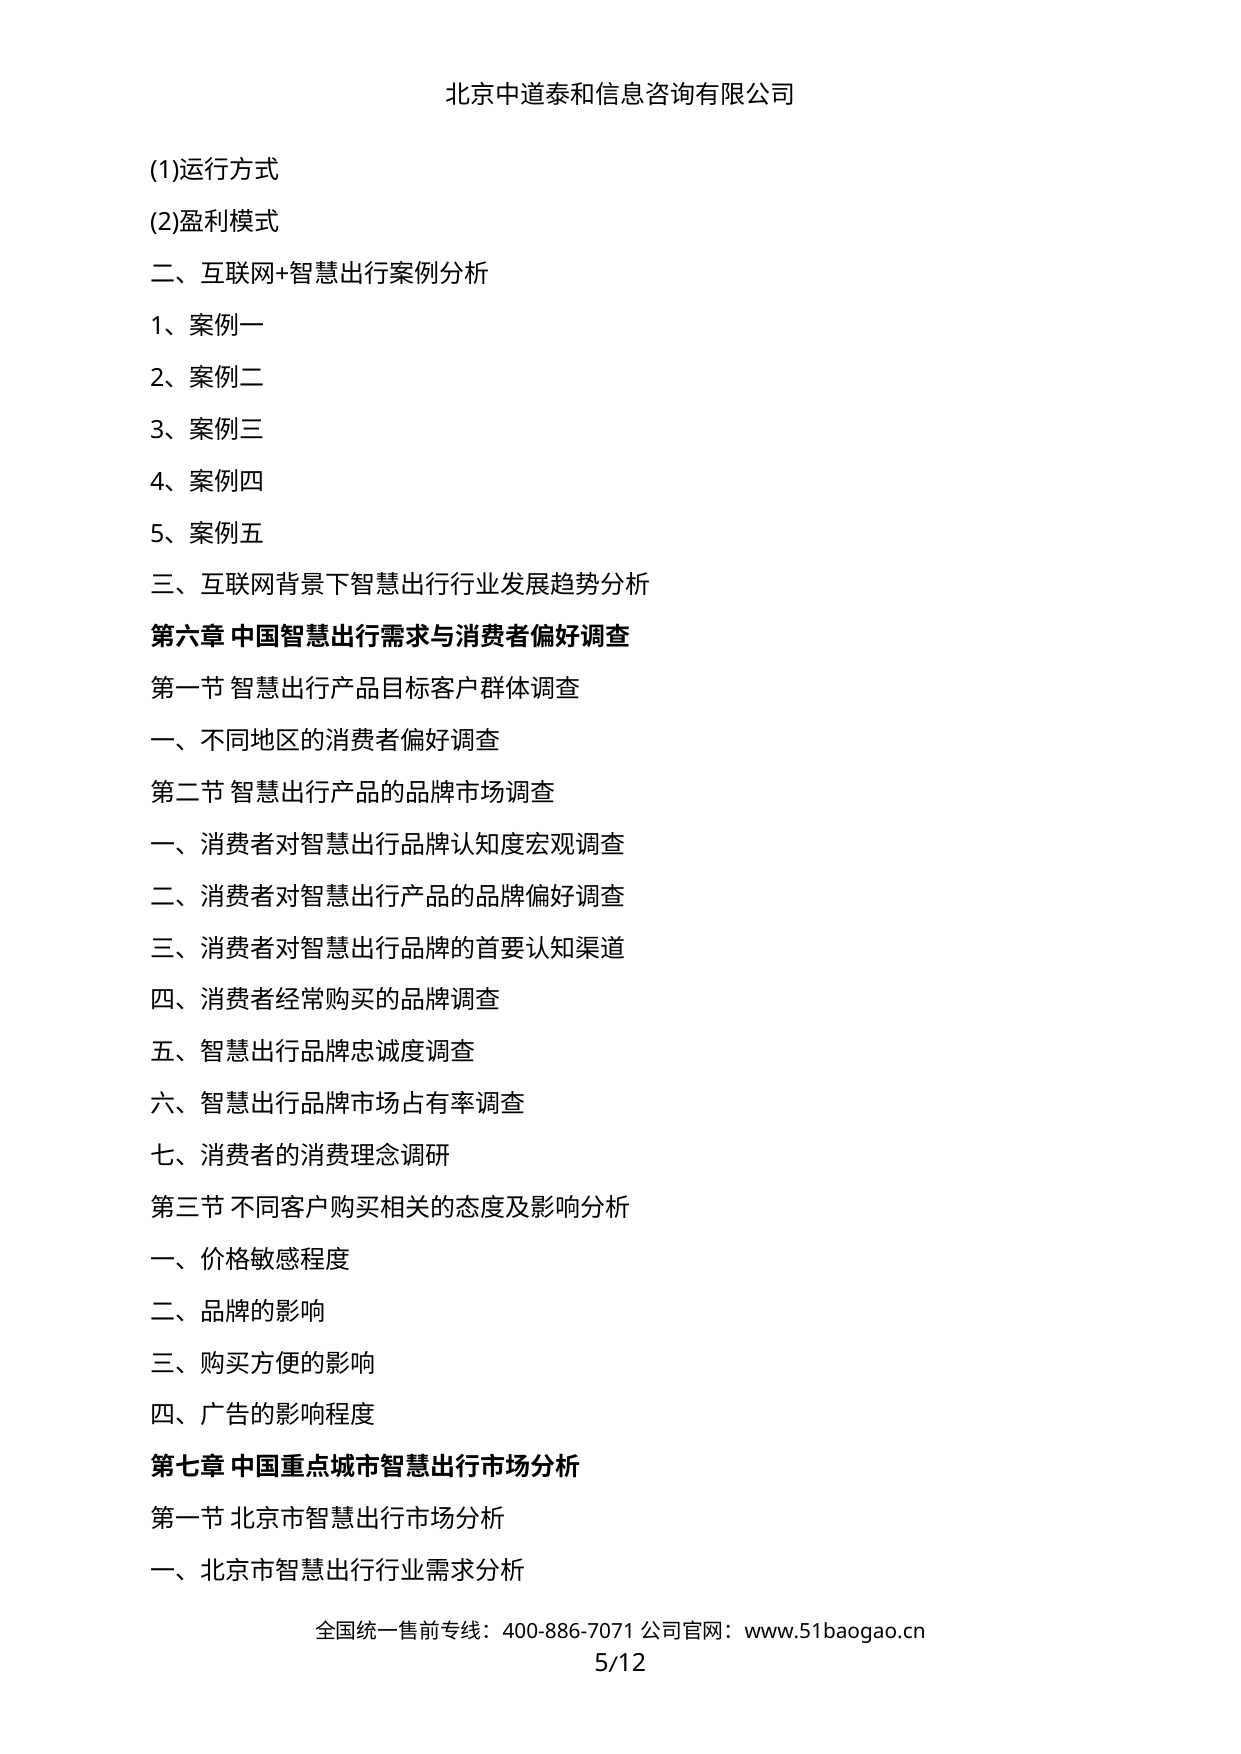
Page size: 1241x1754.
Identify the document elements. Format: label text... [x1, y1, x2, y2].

text 第六章 中国智慧出行需求与消费者偏好调查 [150, 617, 1090, 653]
text 5、案例五 [150, 513, 1090, 549]
text 一、价格敏感程度 [150, 1239, 1090, 1276]
text 一、消费者对智慧出行品牌认知度宏观调查 [150, 824, 1090, 861]
text 六、智慧出行品牌市场占有率调查 [150, 1084, 1090, 1120]
text 五、智慧出行品牌忠诚度调查 [150, 1032, 1090, 1068]
text 七、消费者的消费理念调研 [150, 1136, 1090, 1172]
text 三、购买方便的影响 [150, 1343, 1090, 1379]
text 二、消费者对智慧出行产品的品牌偏好调查 [150, 876, 1090, 912]
text 四、消费者经常购买的品牌调查 [150, 980, 1090, 1016]
text 第二节 智慧出行产品的品牌市场调查 [150, 772, 1090, 809]
text 1、案例一 [150, 306, 1090, 342]
text 4、案例四 [150, 461, 1090, 497]
text 一、北京市智慧出行行业需求分析 [150, 1551, 1090, 1587]
text 第一节 北京市智慧出行市场分析 [150, 1499, 1090, 1535]
text 第三节 不同客户购买相关的态度及影响分析 [150, 1187, 1090, 1224]
text 第七章 中国重点城市智慧出行市场分析 [150, 1447, 1090, 1483]
text 一、不同地区的消费者偏好调查 [150, 721, 1090, 757]
text 三、消费者对智慧出行品牌的首要认知渠道 [150, 928, 1090, 964]
text 3、案例三 [150, 409, 1090, 446]
text 三、互联网背景下智慧出行行业发展趋势分析 [150, 565, 1090, 601]
text 2、案例二 [150, 357, 1090, 394]
text (2)盈利模式 [150, 202, 1090, 238]
text 二、互联网+智慧出行案例分析 [150, 254, 1090, 290]
text 二、品牌的影响 [150, 1291, 1090, 1327]
text 第一节 智慧出行产品目标客户群体调查 [150, 669, 1090, 705]
text (1)运行方式 [150, 150, 1090, 186]
text 四、广告的影响程度 [150, 1395, 1090, 1431]
